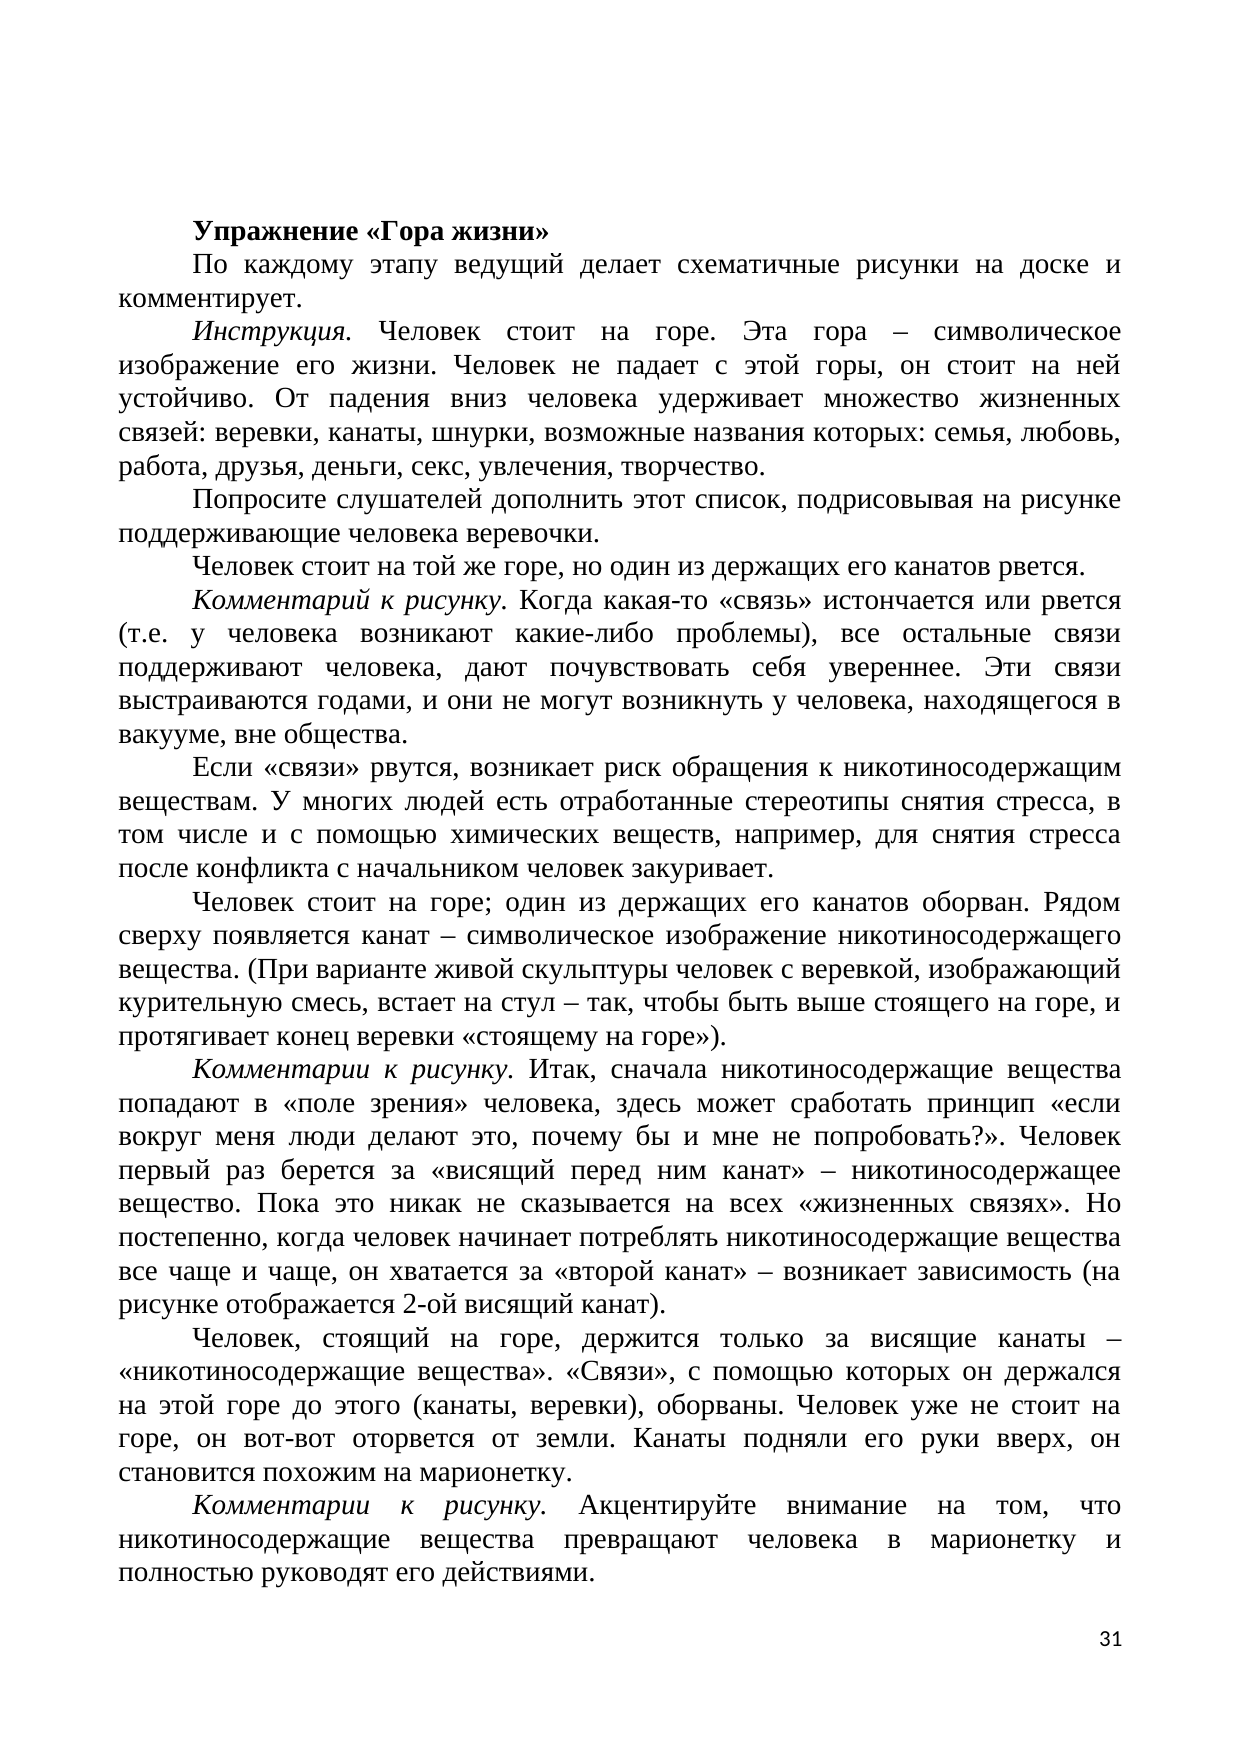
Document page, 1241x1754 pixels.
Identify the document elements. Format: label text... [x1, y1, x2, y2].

text Комментарий к рисунку. Когда какая-то «связь» истончается или рвется (т.е. у человека возникают какие-либо проблемы), все остальные связи поддерживают человека, дают почувствовать себя увереннее. Эти связи выстраиваются годами, и они не могут возникнуть у человека, находящегося в вакууме, вне общества. [118, 582, 1122, 749]
text По каждому этапу ведущий делает схематичные рисунки на доске и комментирует. [118, 246, 1122, 313]
text Комментарии к рисунку. Акцентируйте внимание на том, что никотиносодержащие вещества превращают человека в марионетку и полностью руководят его действиями. [118, 1487, 1122, 1588]
text Упражнение «Гора жизни» [118, 213, 1122, 246]
text Если «связи» рвутся, возникает риск обращения к никотиносодержащим веществам. У многих людей есть отработанные стереотипы снятия стресса, в том числе и с помощью химических веществ, например, для снятия стресса после конфликта с начальником человек закуривает. [118, 749, 1122, 884]
text Человек, стоящий на горе, держится только за висящие канаты – «никотиносодержащие вещества». «Связи», с помощью которых он держался на этой горе до этого (канаты, веревки), оборваны. Человек уже не стоит на горе, он вот-вот оторвется от земли. Канаты подняли его руки вверх, он становится похожим на марионетку. [118, 1320, 1122, 1487]
text Инструкция. Человек стоит на горе. Эта гора – символическое изображение его жизни. Человек не падает с этой горы, он стоит на ней устойчиво. От падения вниз человека удерживает множество жизненных связей: веревки, канаты, шнурки, возможные названия которых: семья, любовь, работа, друзья, деньги, секс, увлечения, творчество. [118, 313, 1122, 481]
text Попросите слушателей дополнить этот список, подрисовывая на рисунке поддерживающие человека веревочки. [118, 481, 1122, 548]
text Комментарии к рисунку. Итак, сначала никотиносодержащие вещества попадают в «поле зрения» человека, здесь может сработать принцип «если вокруг меня люди делают это, почему бы и мне не попробовать?». Человек первый раз берется за «висящий перед ним канат» – никотиносодержащее вещество. Пока это никак не сказывается на всех «жизненных связях». Но постепенно, когда человек начинает потреблять никотиносодержащие вещества все чаще и чаще, он хватается за «второй канат» – возникает зависимость (на рисунке отображается 2-ой висящий канат). [118, 1051, 1122, 1320]
text Человек стоит на горе; один из держащих его канатов оборван. Рядом сверху появляется канат – символическое изображение никотиносодержащего вещества. (При варианте живой скульптуры человек с веревкой, изображающий курительную смесь, встает на стул – так, чтобы быть выше стоящего на горе, и протягивает конец веревки «стоящему на горе»). [118, 884, 1122, 1051]
text Человек стоит на той же горе, но один из держащих его канатов рвется. [118, 548, 1122, 582]
